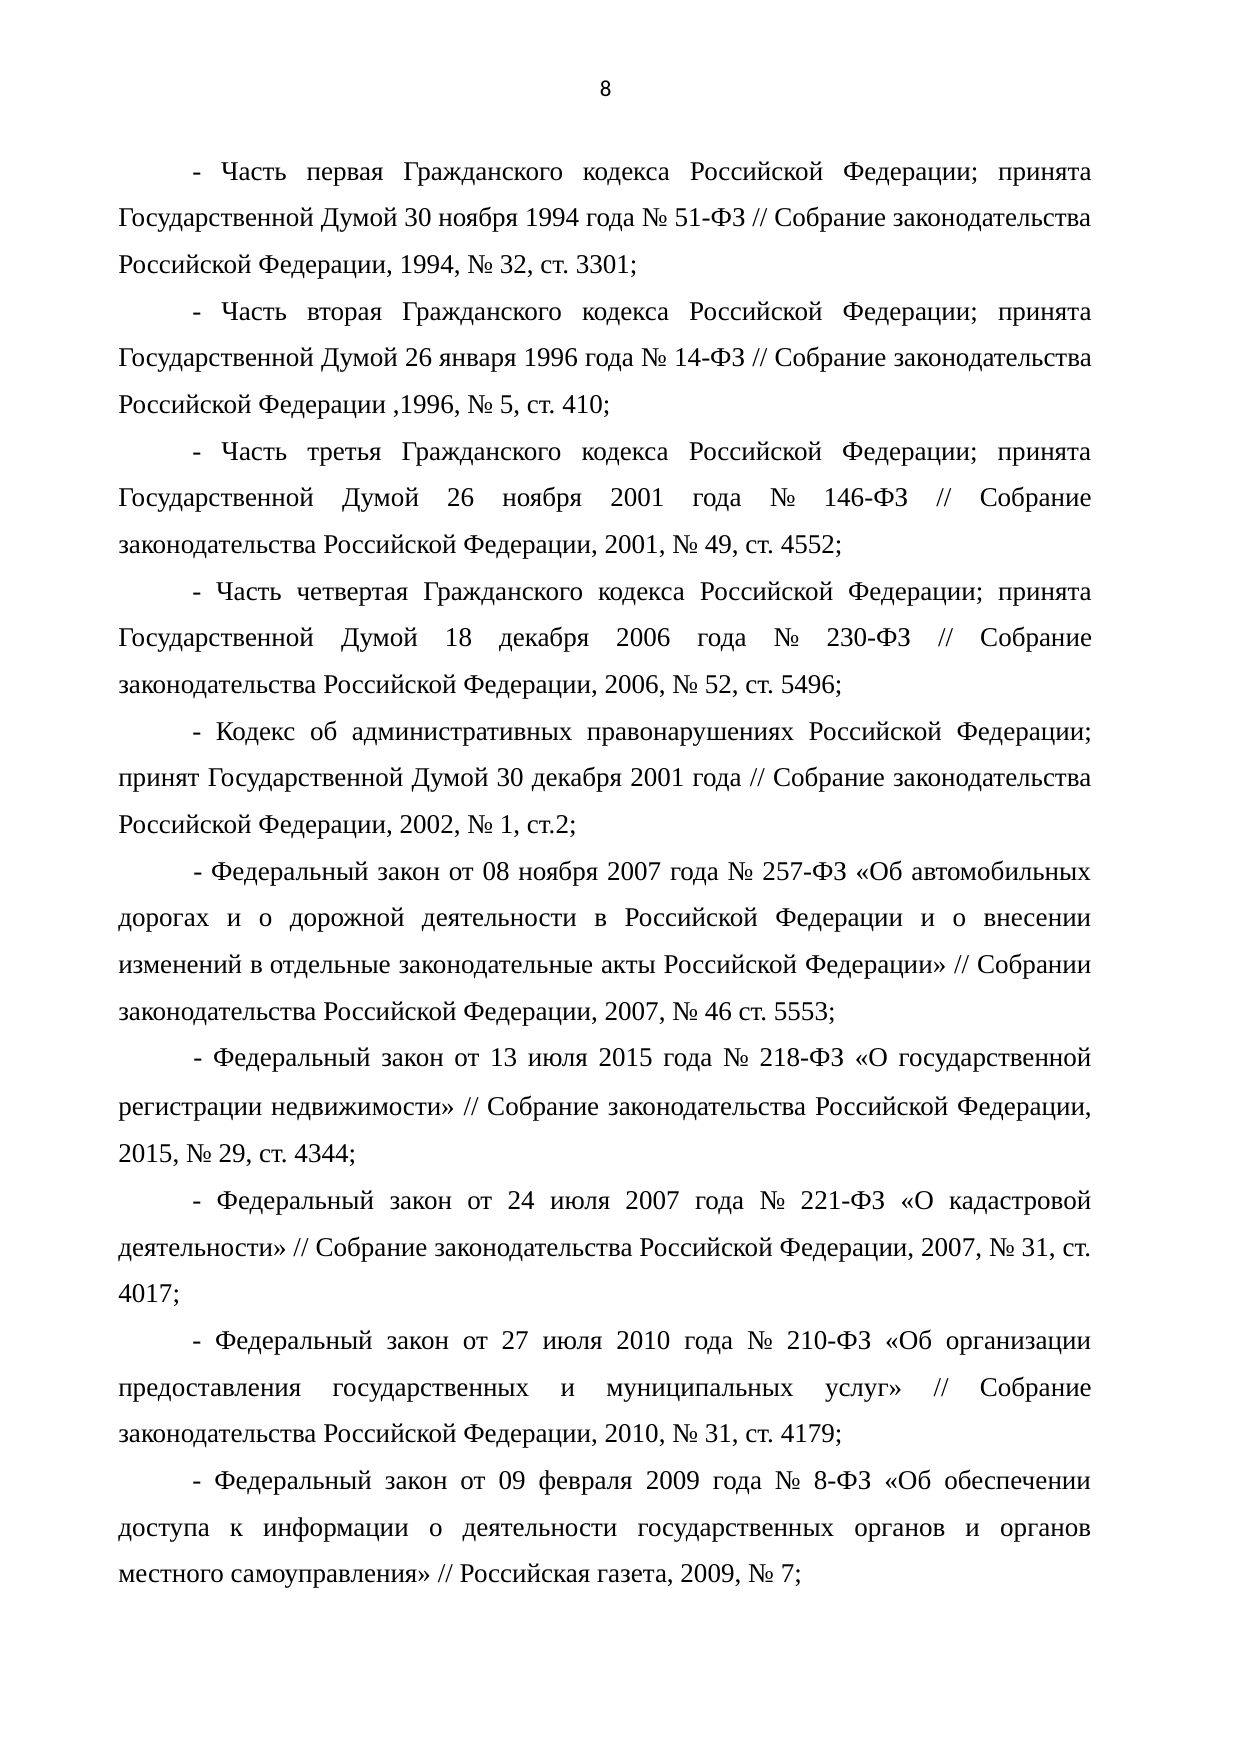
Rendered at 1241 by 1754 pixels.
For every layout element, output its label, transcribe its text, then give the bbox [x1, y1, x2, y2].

text - Часть четвертая Гражданского кодекса Российской Федерации; принята Государственной Думой 18 декабря 2006 года № 230-ФЗ // Собрание законодательства Российской Федерации, 2006, № 52, ст. 5496; [118, 574, 1092, 699]
text - Федеральный закон от 09 февраля 2009 года № 8-ФЗ «Об обеспечении доступа к информации о деятельности государственных органов и органов местного самоуправления» // Российская газета, 2009, № 7; [118, 1464, 1092, 1588]
text - Федеральный закон от 27 июля 2010 года № 210-ФЗ «Об организации предоставления государственных и муниципальных услуг» // Собрание законодательства Российской Федерации, 2010, № 31, ст. 4179; [118, 1324, 1092, 1448]
text - Часть первая Гражданского кодекса Российской Федерации; принята Государственной Думой 30 ноября 1994 года № 51-ФЗ // Собрание законодательства Российской Федерации, 1994, № 32, ст. 3301; [118, 154, 1092, 279]
text - Часть третья Гражданского кодекса Российской Федерации; принята Государственной Думой 26 ноября 2001 года № 146-ФЗ // Собрание законодательства Российской Федерации, 2001, № 49, ст. 4552; [118, 434, 1092, 559]
text - Часть вторая Гражданского кодекса Российской Федерации; принята Государственной Думой 26 января 1996 года № 14-ФЗ // Собрание законодательства Российской Федерации ,1996, № 5, ст. 410; [118, 294, 1092, 419]
list - Федеральный закон от 08 ноября 2007 года № 257-ФЗ «Об автомобильных дорогах и о дорожной деятельности в Российской Федерации и о внесении изменений в отдельные законодательные акты Российской Федерации» // Собрании законодательства Российской Федерации, 2007, № 46 ст. 5553; [118, 854, 1092, 1026]
text - Кодекс об административных правонарушениях Российской Федерации; принят Государственной Думой 30 декабря 2001 года // Собрание законодательства Российской Федерации, 2002, № 1, ст.2; [118, 714, 1092, 839]
text - Федеральный закон от 24 июля 2007 года № 221-ФЗ «О кадастровой деятельности» // Собрание законодательства Российской Федерации, 2007, № 31, ст. 4017; [118, 1184, 1092, 1308]
list - Федеральный закон от 13 июля 2015 года № 218-ФЗ «О государственной регистрации недвижимости» // Собрание законодательства Российской Федерации, 2015, № 29, ст. 4344; [118, 1041, 1092, 1168]
